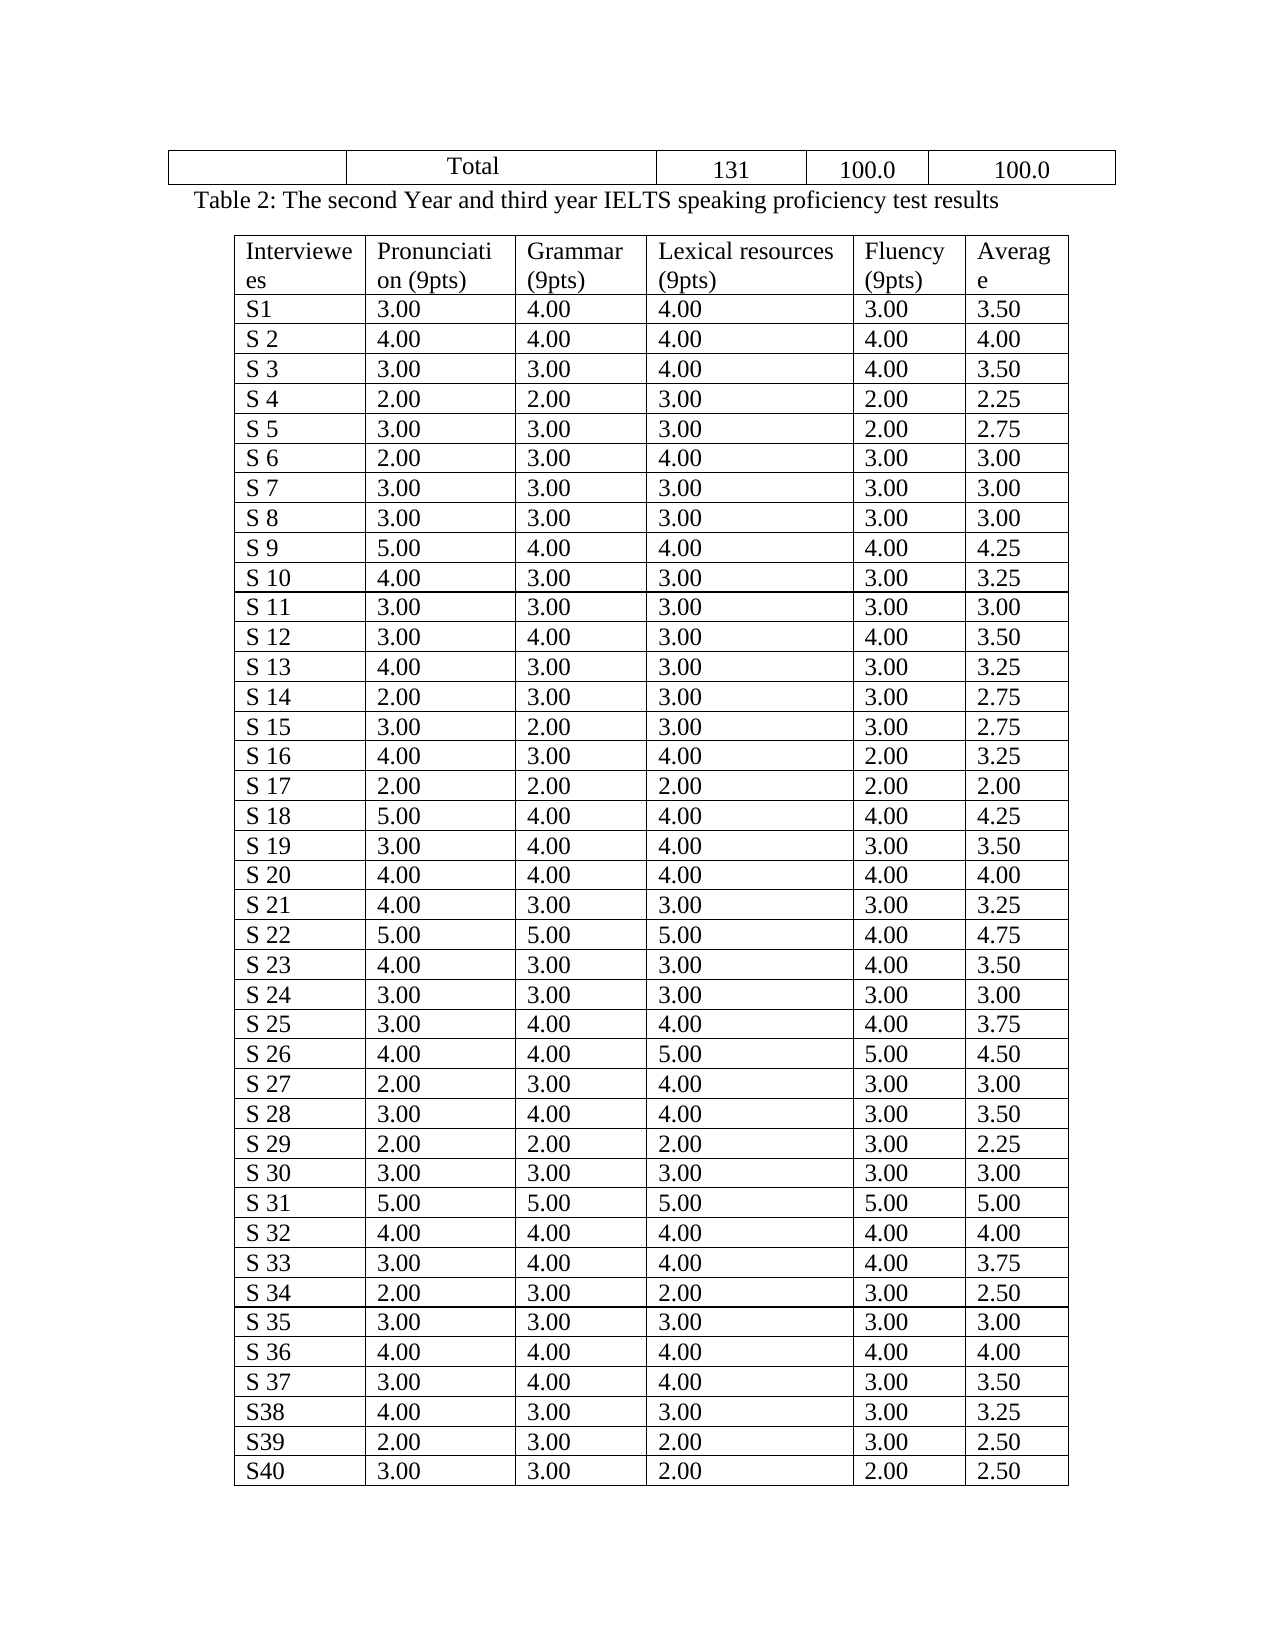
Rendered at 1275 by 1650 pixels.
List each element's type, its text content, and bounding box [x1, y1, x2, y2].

table_cell 3.00 [516, 1427, 646, 1455]
table_cell 3.25 [966, 652, 1068, 681]
table_cell 4.00 [366, 950, 515, 979]
table_cell 4.00 [516, 861, 646, 889]
table_cell 4.00 [647, 1069, 853, 1098]
table_cell 3.00 [854, 1159, 965, 1187]
table_header Grammar (9pts) [516, 236, 646, 293]
table_cell 4.00 [647, 741, 853, 770]
table_cell 2.50 [966, 1456, 1068, 1485]
table_cell 4.00 [854, 950, 965, 979]
table_cell 3.00 [366, 1099, 515, 1128]
table_cell 3.00 [647, 712, 853, 740]
table_cell S 19 [235, 831, 365, 859]
table_cell 3.00 [966, 1069, 1068, 1098]
table_cell 2.00 [854, 414, 965, 442]
table_cell 3.50 [966, 622, 1068, 651]
table_cell S 35 [235, 1308, 365, 1336]
table_cell 3.00 [647, 890, 853, 919]
table_cell 4.00 [516, 622, 646, 651]
table_cell 3.00 [647, 622, 853, 651]
table_cell S 32 [235, 1218, 365, 1247]
table_cell 3.00 [366, 1248, 515, 1277]
table_cell 3.50 [966, 295, 1068, 323]
table_cell 4.00 [366, 324, 515, 353]
table_cell S 2 [235, 324, 365, 353]
table_cell S 21 [235, 890, 365, 919]
table_header Lexical resources (9pts) [647, 236, 853, 293]
table_cell 3.50 [966, 831, 1068, 859]
table_cell 3.75 [966, 1010, 1068, 1038]
table_cell S38 [235, 1397, 365, 1426]
table_cell 3.00 [516, 1456, 646, 1485]
table_cell 3.50 [966, 1099, 1068, 1128]
table_cell 3.00 [516, 652, 646, 681]
table_cell 3.00 [966, 473, 1068, 502]
table_cell 3.00 [366, 712, 515, 740]
table_cell 4.00 [647, 1218, 853, 1247]
table_cell 4.00 [516, 1248, 646, 1277]
table_cell 3.00 [854, 682, 965, 711]
table_cell 3.50 [966, 1367, 1068, 1396]
table_cell 3.00 [516, 1397, 646, 1426]
table_cell 4.00 [854, 861, 965, 889]
table_cell 2.00 [366, 384, 515, 413]
table_cell 2.00 [854, 741, 965, 770]
table_header Average [966, 236, 1068, 293]
table_cell 3.00 [516, 1159, 646, 1187]
table_cell 2.00 [854, 1456, 965, 1485]
table_cell 4.00 [854, 324, 965, 353]
table_cell S 3 [235, 354, 365, 383]
table_cell 3.00 [854, 295, 965, 323]
table_cell 3.00 [516, 414, 646, 442]
table_cell S 4 [235, 384, 365, 413]
table_cell S 29 [235, 1129, 365, 1157]
table_cell 3.00 [366, 1367, 515, 1396]
table_cell 3.00 [516, 354, 646, 383]
table_cell 4.00 [647, 1337, 853, 1366]
table_cell S 28 [235, 1099, 365, 1128]
table_cell 3.00 [854, 593, 965, 621]
table_cell 2.00 [854, 771, 965, 800]
table_cell 4.00 [647, 1248, 853, 1277]
table_cell 2.00 [647, 1278, 853, 1306]
table_cell 3.00 [966, 593, 1068, 621]
table_cell S 24 [235, 980, 365, 1008]
table_cell S 7 [235, 473, 365, 502]
table_cell 2.00 [516, 384, 646, 413]
table_cell 3.00 [854, 1397, 965, 1426]
table_cell S 6 [235, 444, 365, 472]
table_cell 4.00 [366, 652, 515, 681]
table_cell 3.00 [366, 1308, 515, 1336]
table_cell 5.00 [366, 801, 515, 830]
table_cell 3.00 [366, 980, 515, 1008]
table_cell 4.00 [516, 295, 646, 323]
table_cell 4.00 [647, 1010, 853, 1038]
table_cell 5.00 [647, 920, 853, 949]
table_cell 2.00 [366, 682, 515, 711]
table_cell S 15 [235, 712, 365, 740]
table_cell 4.00 [854, 1010, 965, 1038]
table_cell S 23 [235, 950, 365, 979]
table_cell 2.75 [966, 414, 1068, 442]
table_cell 5.00 [366, 1188, 515, 1217]
table_cell 3.25 [966, 563, 1068, 591]
table_cell 100.0 [929, 151, 1115, 184]
table_cell 4.00 [647, 444, 853, 472]
table_cell 4.00 [647, 295, 853, 323]
table_cell 3.75 [966, 1248, 1068, 1277]
table_cell 3.00 [647, 503, 853, 532]
table_cell 4.00 [366, 1039, 515, 1068]
table_cell 3.00 [516, 1069, 646, 1098]
table_cell 5.00 [647, 1188, 853, 1217]
table_cell 4.50 [966, 1039, 1068, 1068]
table_cell 2.00 [647, 1456, 853, 1485]
table_cell 3.25 [966, 1397, 1068, 1426]
table_cell 4.00 [516, 324, 646, 353]
table_cell 4.25 [966, 533, 1068, 562]
table_cell 5.00 [516, 920, 646, 949]
table_cell 5.00 [647, 1039, 853, 1068]
table_cell S 33 [235, 1248, 365, 1277]
table_cell 3.00 [516, 444, 646, 472]
table_cell 3.00 [966, 980, 1068, 1008]
table_cell 3.00 [366, 473, 515, 502]
table_cell 5.00 [366, 920, 515, 949]
table_cell S 12 [235, 622, 365, 651]
table_cell 3.00 [647, 682, 853, 711]
table_cell 4.00 [516, 1099, 646, 1128]
table_cell 3.00 [854, 652, 965, 681]
table_cell 4.00 [854, 1337, 965, 1366]
table_cell 3.00 [854, 1367, 965, 1396]
table_cell 3.00 [366, 593, 515, 621]
table_cell 4.00 [647, 831, 853, 859]
table_cell 3.00 [516, 473, 646, 502]
table_cell 4.00 [647, 1099, 853, 1128]
table_cell 2.75 [966, 712, 1068, 740]
table_cell 3.00 [647, 473, 853, 502]
table_cell 2.00 [366, 444, 515, 472]
table_cell 3.00 [366, 1010, 515, 1038]
table_cell S 20 [235, 861, 365, 889]
table_cell 3.00 [854, 890, 965, 919]
table_cell 4.00 [966, 861, 1068, 889]
table_cell 3.00 [854, 1278, 965, 1306]
table_cell 3.00 [516, 563, 646, 591]
table_cell 3.00 [647, 593, 853, 621]
table_cell 2.00 [516, 712, 646, 740]
table_cell S 18 [235, 801, 365, 830]
table_cell 2.25 [966, 384, 1068, 413]
table_cell 4.00 [647, 354, 853, 383]
table_cell 4.00 [516, 1367, 646, 1396]
table_cell 4.00 [516, 801, 646, 830]
table_cell 4.25 [966, 801, 1068, 830]
table_cell 4.00 [516, 533, 646, 562]
table_cell 4.00 [966, 1337, 1068, 1366]
table_cell 3.00 [647, 652, 853, 681]
table_cell 4.00 [966, 1218, 1068, 1247]
table_cell 3.50 [966, 950, 1068, 979]
table_cell 2.25 [966, 1129, 1068, 1157]
table_cell 3.00 [366, 831, 515, 859]
table_header Pronunciation (9pts) [366, 236, 515, 293]
table_cell 4.00 [647, 1367, 853, 1396]
table_cell 2.00 [366, 1129, 515, 1157]
table_cell 3.00 [647, 384, 853, 413]
table_cell 3.00 [516, 1308, 646, 1336]
table_cell 5.00 [854, 1039, 965, 1068]
table_cell 4.00 [366, 1337, 515, 1366]
table_cell S 34 [235, 1278, 365, 1306]
table_cell 2.50 [966, 1427, 1068, 1455]
table_cell 3.00 [647, 414, 853, 442]
table_cell 4.00 [516, 1218, 646, 1247]
table_cell 3.00 [854, 1427, 965, 1455]
table_cell S 30 [235, 1159, 365, 1187]
table_cell 4.00 [854, 622, 965, 651]
table_cell 3.00 [516, 593, 646, 621]
table_cell 2.00 [366, 771, 515, 800]
table_cell 4.00 [647, 861, 853, 889]
table_cell 4.00 [854, 920, 965, 949]
table_cell 3.00 [366, 1159, 515, 1187]
table_cell S 37 [235, 1367, 365, 1396]
table_cell 3.00 [366, 622, 515, 651]
table_cell 4.00 [366, 563, 515, 591]
table_cell 4.00 [366, 741, 515, 770]
table_cell 3.00 [516, 503, 646, 532]
table_cell S 5 [235, 414, 365, 442]
table_cell 2.00 [366, 1069, 515, 1098]
table_cell S 22 [235, 920, 365, 949]
table_cell S 9 [235, 533, 365, 562]
table_cell 2.00 [366, 1278, 515, 1306]
table_cell 3.00 [366, 503, 515, 532]
table_cell 131 [657, 151, 806, 184]
table_cell 3.00 [647, 1397, 853, 1426]
table_cell S1 [235, 295, 365, 323]
table_cell 3.00 [854, 712, 965, 740]
table_cell 4.00 [516, 1010, 646, 1038]
table_cell 5.00 [516, 1188, 646, 1217]
table_cell 4.00 [854, 1218, 965, 1247]
table_header Fluency (9pts) [854, 236, 965, 293]
table_cell 5.00 [366, 533, 515, 562]
table_cell 3.00 [966, 503, 1068, 532]
table_cell 2.00 [366, 1427, 515, 1455]
table_cell 3.00 [366, 1456, 515, 1485]
table_cell 3.00 [854, 473, 965, 502]
table_cell 4.00 [366, 1218, 515, 1247]
table_cell S 25 [235, 1010, 365, 1038]
table_cell 4.00 [647, 801, 853, 830]
table_header Interviewees [235, 236, 365, 293]
table_cell 4.00 [516, 831, 646, 859]
table_cell 3.00 [366, 414, 515, 442]
table_cell 2.00 [647, 771, 853, 800]
table_cell 3.00 [516, 950, 646, 979]
table_cell S 14 [235, 682, 365, 711]
table_cell 3.00 [516, 741, 646, 770]
table_cell S 10 [235, 563, 365, 591]
table_cell S 8 [235, 503, 365, 532]
table_cell 3.00 [854, 503, 965, 532]
table_cell 2.75 [966, 682, 1068, 711]
text Table 2: The second Year and third year IELTS speaking proficiency test results [150, 185, 1068, 214]
table_cell 4.00 [366, 1397, 515, 1426]
table_cell 3.25 [966, 741, 1068, 770]
table_cell 3.00 [854, 1308, 965, 1336]
table_cell S 11 [235, 593, 365, 621]
table_cell 3.00 [854, 831, 965, 859]
table_cell S40 [235, 1456, 365, 1485]
table_cell 3.00 [966, 1308, 1068, 1336]
table_cell S39 [235, 1427, 365, 1455]
table_cell 4.00 [647, 533, 853, 562]
table_cell 4.00 [366, 890, 515, 919]
table_cell 4.00 [966, 324, 1068, 353]
table_cell 3.25 [966, 890, 1068, 919]
table_cell 3.00 [966, 1159, 1068, 1187]
table_cell 3.00 [366, 295, 515, 323]
table_cell Total [347, 151, 656, 184]
table_cell 5.00 [966, 1188, 1068, 1217]
table_cell 4.75 [966, 920, 1068, 949]
table_cell 100.0 [807, 151, 928, 184]
table_cell 3.00 [647, 980, 853, 1008]
table_cell 4.00 [516, 1337, 646, 1366]
table_cell 2.00 [516, 771, 646, 800]
table_cell 3.00 [647, 950, 853, 979]
table_cell 4.00 [647, 324, 853, 353]
table_cell 4.00 [516, 1039, 646, 1068]
table_cell 2.00 [854, 384, 965, 413]
table_cell 3.00 [516, 890, 646, 919]
table_cell 3.00 [966, 444, 1068, 472]
table_cell 3.00 [854, 1069, 965, 1098]
table_cell S 27 [235, 1069, 365, 1098]
table_cell S 13 [235, 652, 365, 681]
table_cell 4.00 [854, 354, 965, 383]
table_cell 5.00 [854, 1188, 965, 1217]
table_cell 3.00 [516, 1278, 646, 1306]
table_cell 3.00 [854, 1129, 965, 1157]
table_cell 3.00 [854, 563, 965, 591]
table_cell 2.00 [516, 1129, 646, 1157]
table_cell 2.00 [647, 1129, 853, 1157]
table_cell 3.00 [854, 980, 965, 1008]
table_cell 2.50 [966, 1278, 1068, 1306]
table_cell 4.00 [854, 533, 965, 562]
table_cell 2.00 [966, 771, 1068, 800]
table_cell S 16 [235, 741, 365, 770]
table_cell 4.00 [854, 801, 965, 830]
table_cell S 26 [235, 1039, 365, 1068]
table_cell 3.00 [647, 1308, 853, 1336]
table_cell 3.00 [516, 682, 646, 711]
table_cell 4.00 [366, 861, 515, 889]
table_cell 3.00 [854, 444, 965, 472]
table_cell 3.00 [516, 980, 646, 1008]
table_cell 3.00 [647, 1159, 853, 1187]
table_cell 4.00 [854, 1248, 965, 1277]
table_cell S 17 [235, 771, 365, 800]
table_cell S 36 [235, 1337, 365, 1366]
table_cell 3.50 [966, 354, 1068, 383]
table_cell 3.00 [854, 1099, 965, 1128]
table_cell S 31 [235, 1188, 365, 1217]
table_cell 2.00 [647, 1427, 853, 1455]
table_cell 3.00 [366, 354, 515, 383]
table_cell 3.00 [647, 563, 853, 591]
